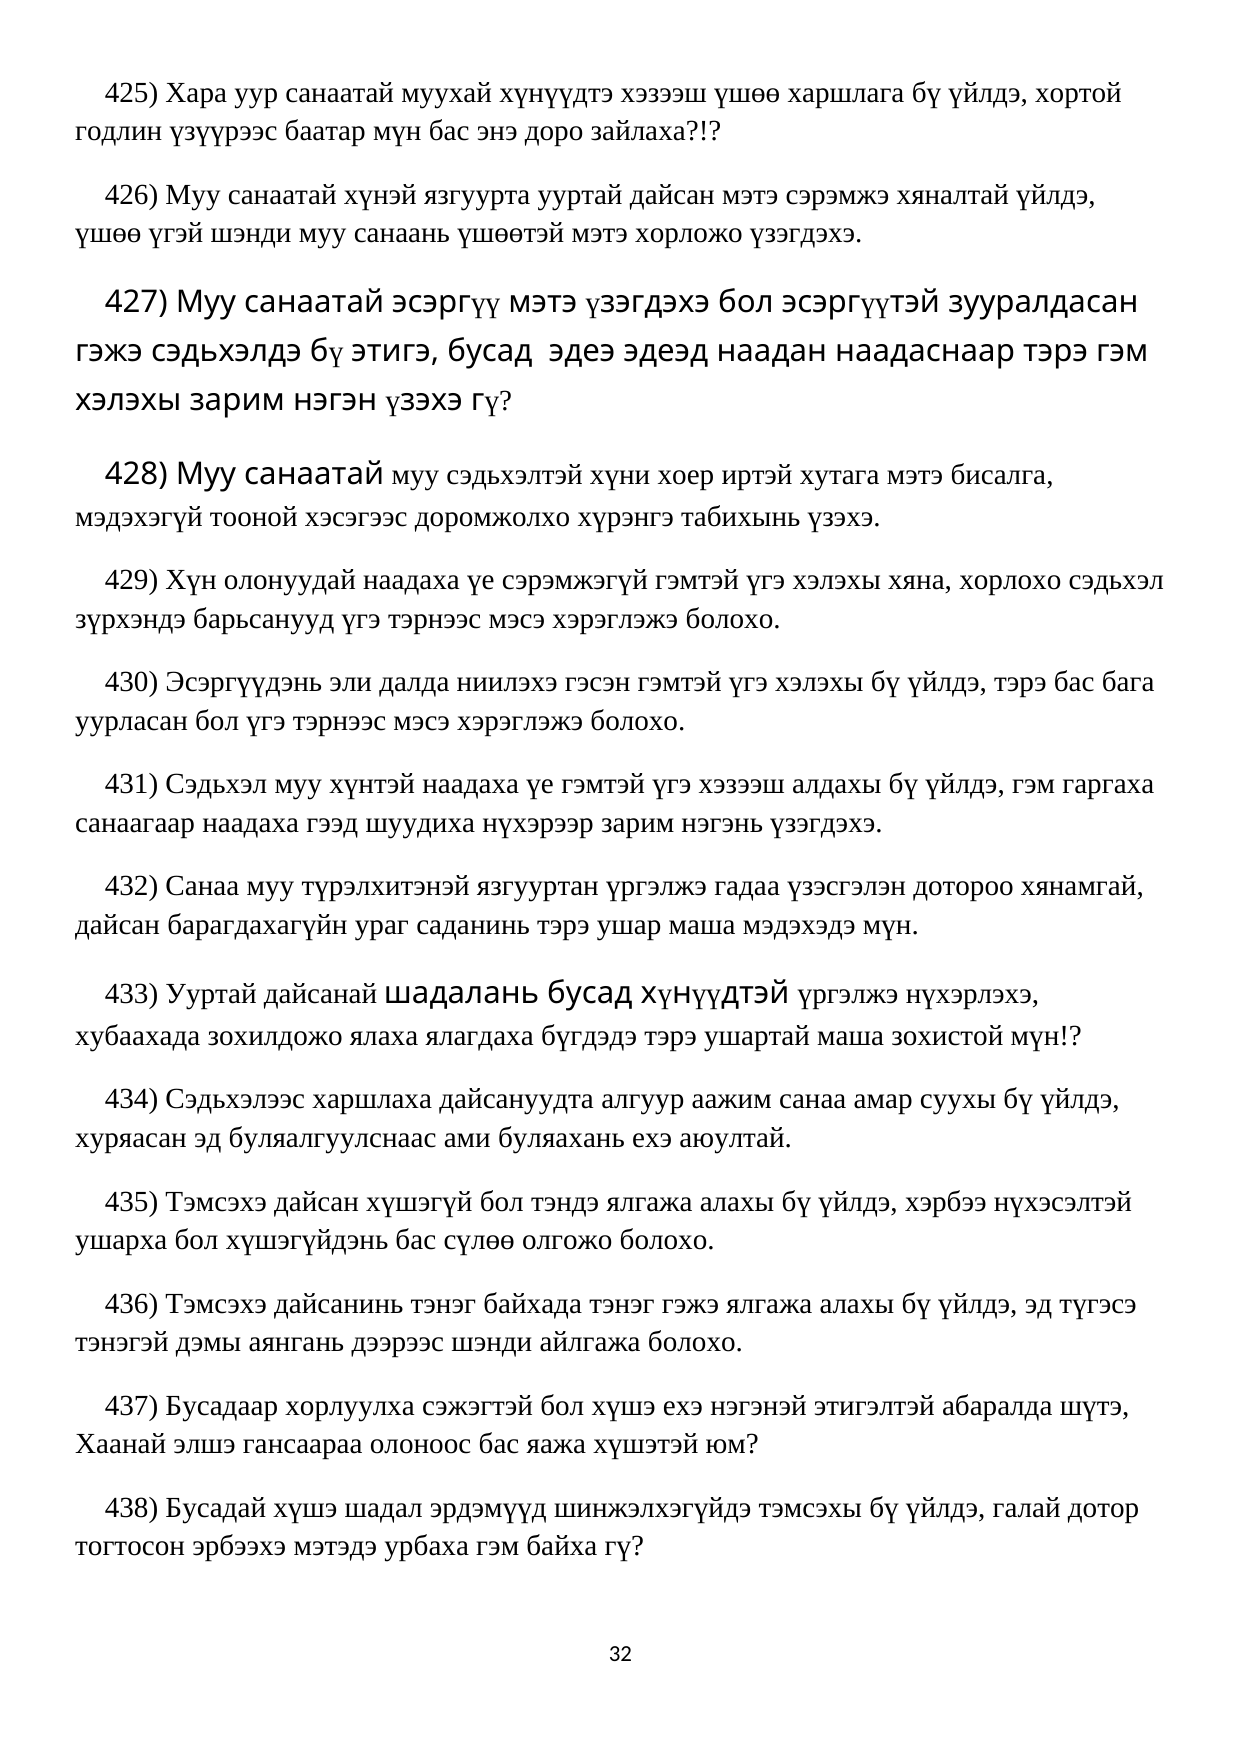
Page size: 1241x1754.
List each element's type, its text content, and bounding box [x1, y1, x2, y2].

text 428) Муу санаатай муу сэдьхэлтэй хүни хоер иртэй хутага мэтэ бисалга, мэдэхэгүй тооной хэсэгээс доромжолхо хүрэнгэ табихынь үзэхэ. [75, 451, 1165, 532]
text 427) Муу санаатай эсэргүү мэтэ үзэгдэхэ бол эсэргүүтэй зууралдасан гэжэ сэдьхэлдэ бү этигэ, бусад эдеэ эдеэд наадан наадаснаар тэрэ гэм хэлэхы зарим нэгэн үзэхэ гү? [75, 279, 1165, 420]
text 434) Сэдьхэлээс харшлаха дайсануудта алгуур аажим санаа амар суухы бү үйлдэ, хуряасан эд буляалгуулснаас ами буляахань ехэ аюултай. [75, 1082, 1165, 1154]
text 438) Бусадай хүшэ шадал эрдэмүүд шинжэлхэгүйдэ тэмсэхы бү үйлдэ, галай дотор тогтосон эрбээхэ мэтэдэ урбаха гэм байха гү? [75, 1490, 1165, 1562]
text 437) Бусадаар хорлуулха сэжэгтэй бол хүшэ ехэ нэгэнэй этигэлтэй абаралда шүтэ, Хаанай элшэ гансаараа олоноос бас яажа хүшэтэй юм? [75, 1388, 1165, 1460]
text 433) Ууртай дайсанай шадалань бусад хүнүүдтэй үргэлжэ нүхэрлэхэ, хубаахада зохилдожо ялаха ялагдаха бүгдэдэ тэрэ ушартай маша зохистой мүн!? [75, 971, 1165, 1052]
text 431) Сэдьхэл муу хүнтэй наадаха үе гэмтэй үгэ хэзээш алдахы бү үйлдэ, гэм гаргаха санаагаар наадаха гээд шуудиха нүхэрээр зарим нэгэнь үзэгдэхэ. [75, 766, 1165, 838]
text 429) Хүн олонуудай наадаха үе сэрэмжэгүй гэмтэй үгэ хэлэхы хяна, хорлохо сэдьхэл зүрхэндэ барьсанууд үгэ тэрнээс мэсэ хэрэглэжэ болохо. [75, 562, 1165, 634]
text 430) Эсэргүүдэнь эли далда ниилэхэ гэсэн гэмтэй үгэ хэлэхы бү үйлдэ, тэрэ бас бага уурласан бол үгэ тэрнээс мэсэ хэрэглэжэ болохо. [75, 664, 1165, 736]
text 425) Хара уур санаатай муухай хүнүүдтэ хэзээш үшөө харшлага бү үйлдэ, хортой годлин үзүүрээс баатар мүн бас энэ доро зайлаха?!? [75, 75, 1165, 147]
text 435) Тэмсэхэ дайсан хүшэгүй бол тэндэ ялгажа алахы бү үйлдэ, хэрбээ нүхэсэлтэй ушарха бол хүшэгүйдэнь бас сүлөө олгожо болохо. [75, 1184, 1165, 1256]
text 432) Санаа муу түрэлхитэнэй язгууртан үргэлжэ гадаа үзэсгэлэн дотороо хянамгай, дайсан барагдахагүйн ураг саданинь тэрэ ушар маша мэдэхэдэ мүн. [75, 868, 1165, 941]
text 426) Муу санаатай хүнэй язгуурта ууртай дайсан мэтэ сэрэмжэ хяналтай үйлдэ, үшөө үгэй шэнди муу санаань үшөөтэй мэтэ хорложо үзэгдэхэ. [75, 177, 1165, 249]
text 436) Тэмсэхэ дайсанинь тэнэг байхада тэнэг гэжэ ялгажа алахы бү үйлдэ, эд түгэсэ тэнэгэй дэмы аянгань дээрээс шэнди айлгажа болохо. [75, 1286, 1165, 1358]
